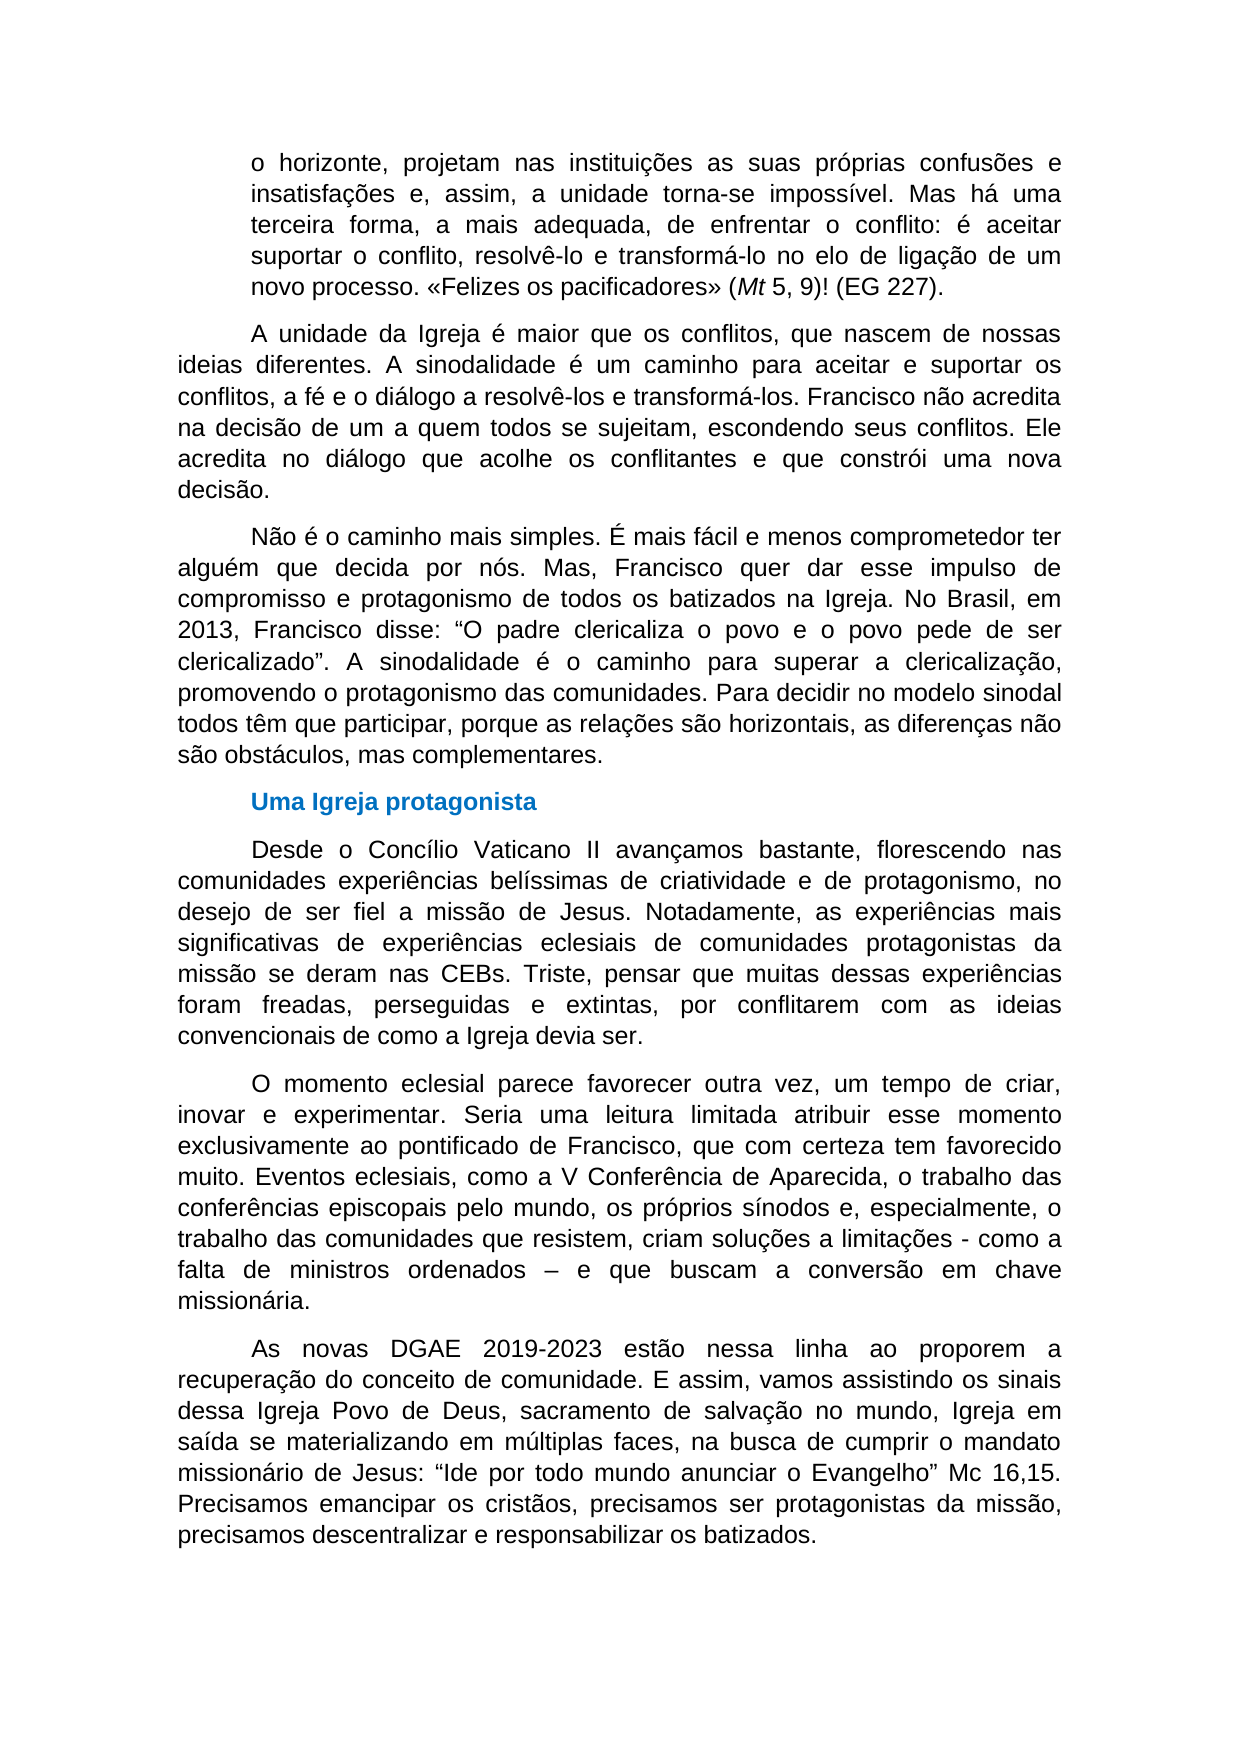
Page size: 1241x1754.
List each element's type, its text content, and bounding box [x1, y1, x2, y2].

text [251, 148, 1063, 301]
text Desde o Concílio Vaticano II avançamos bastante, florescendo nas comunidades experiências belíssimas de criatividade e de protagonismo, no desejo de ser fiel a missão de Jesus. Notadamente, as experiências mais significativas de experiências eclesiais de comunidades protagonistas da missão se deram nas CEBs. Triste, pensar que muitas dessas experiências foram freadas, perseguidas e extintas, por conflitarem com as ideias convencionais de como a Igreja devia ser. [177, 835, 1063, 1050]
text A unidade da Igreja é maior que os conflitos, que nascem de nossas ideias diferentes. A sinodalidade é um caminho para aceitar e suportar os conflitos, a fé e o diálogo a resolvê-los e transformá-los. Francisco não acredita na decisão de um a quem todos se sujeitam, escondendo seus conflitos. Ele acredita no diálogo que acolhe os conflitantes e que constrói uma nova decisão. [177, 319, 1063, 503]
text Não é o caminho mais simples. É mais fácil e menos comprometedor ter alguém que decida por nós. Mas, Francisco quer dar esse impulso de compromisso e protagonismo de todos os batizados na Igreja. No Brasil, em 2013, Francisco disse: “O padre clericaliza o povo e o povo pede de ser clericalizado”. A sinodalidade é o caminho para superar a clericalização, promovendo o protagonismo das comunidades. Para decidir no modelo sinodal todos têm que participar, porque as relações são horizontais, as diferenças não são obstáculos, mas complementares. [177, 522, 1063, 768]
text O momento eclesial parece favorecer outra vez, um tempo de criar, inovar e experimentar. Seria uma leitura limitada atribuir esse momento exclusivamente ao pontificado de Francisco, que com certeza tem favorecido muito. Eventos eclesiais, como a V Conferência de Aparecida, o trabalho das conferências episcopais pelo mundo, os próprios sínodos e, especialmente, o trabalho das comunidades que resistem, criam soluções a limitações - como a falta de ministros ordenados – e que buscam a conversão em chave missionária. [177, 1069, 1063, 1315]
text As novas DGAE 2019-2023 estão nessa linha ao proporem a recuperação do conceito de comunidade. E assim, vamos assistindo os sinais dessa Igreja Povo de Deus, sacramento de salvação no mundo, Igreja em saída se materializando em múltiplas faces, na busca de cumprir o mandato missionário de Jesus: “Ide por todo mundo anunciar o Evangelho” Mc 16,15. Precisamos emancipar os cristãos, precisamos ser protagonistas da missão, precisamos descentralizar e responsabilizar os batizados. [177, 1334, 1063, 1549]
text Uma Igreja protagonista [251, 787, 1063, 816]
